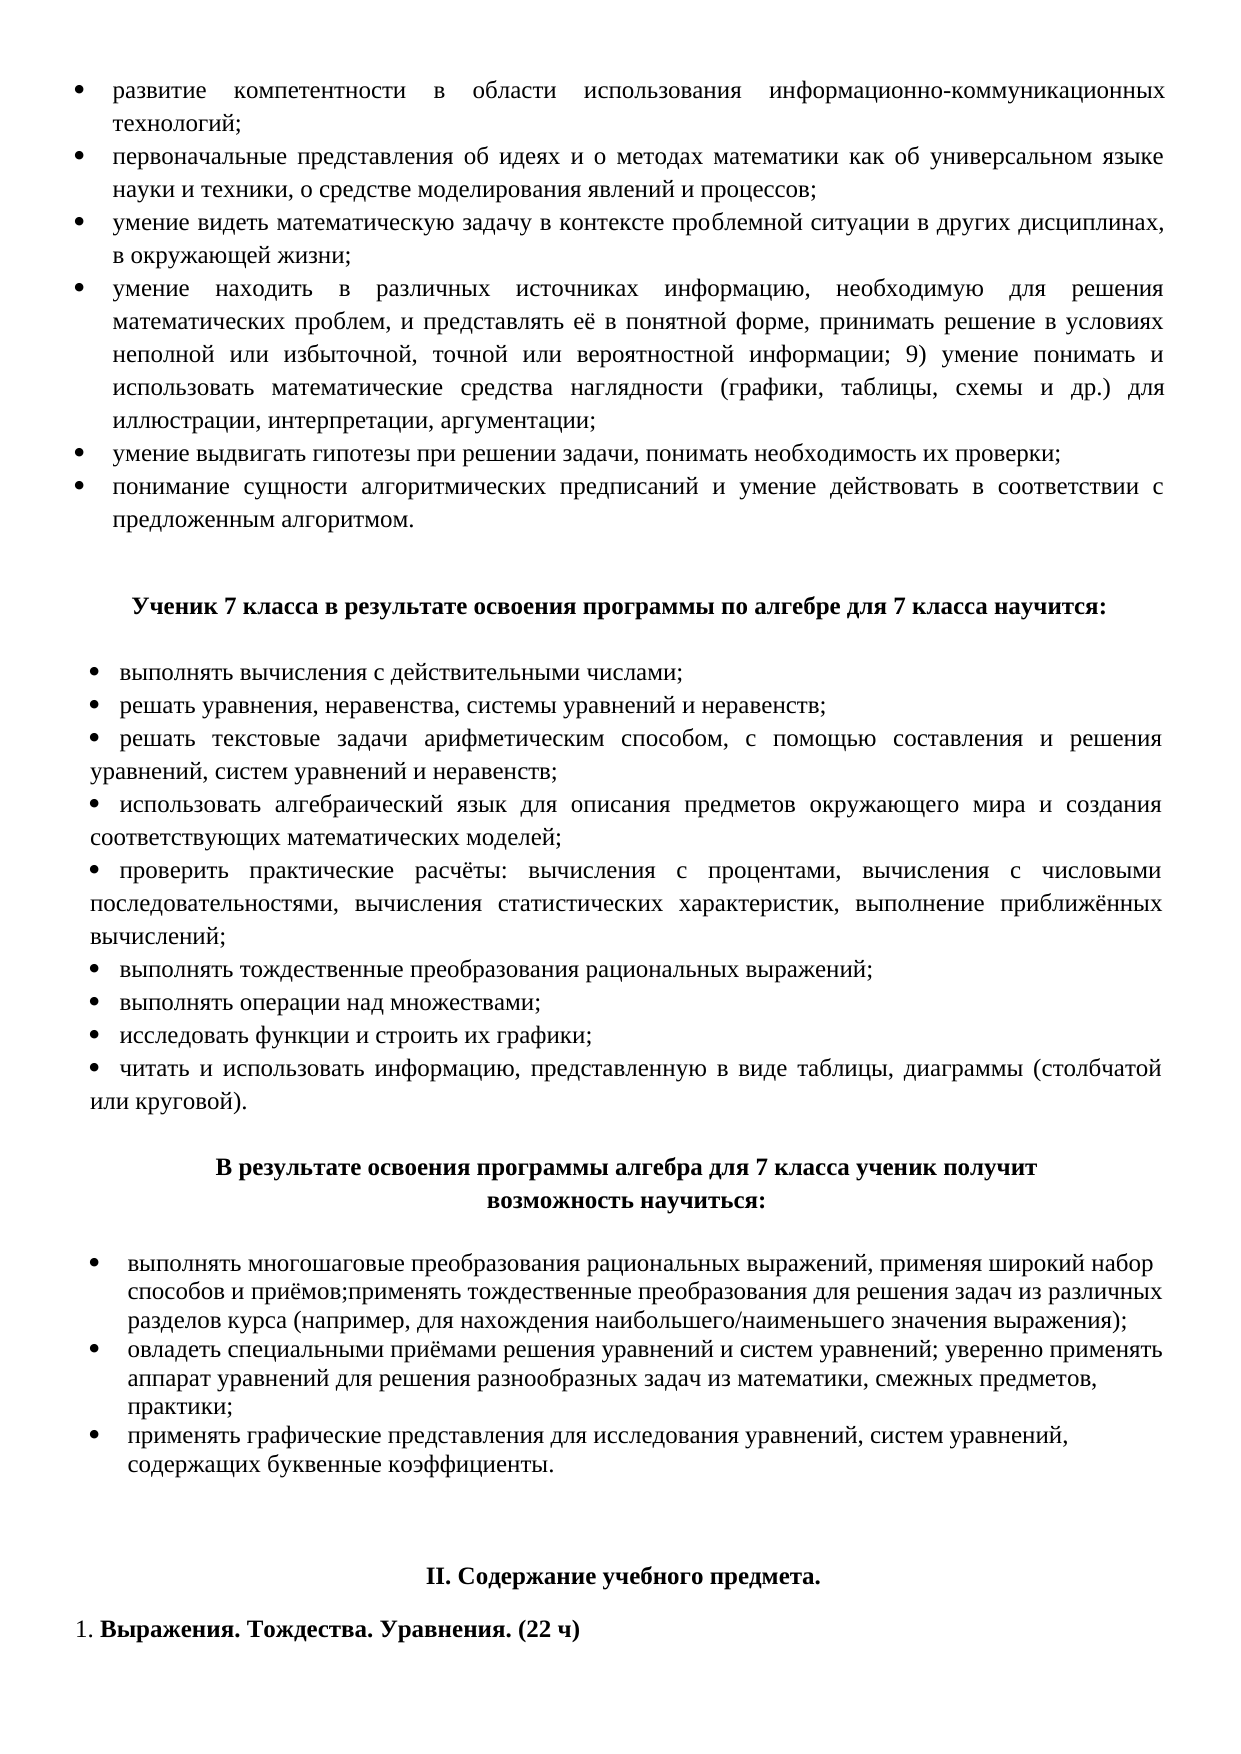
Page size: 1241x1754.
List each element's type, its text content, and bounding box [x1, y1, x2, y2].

list выполнять тождественные преобразования рациональных выражений; [90, 954, 1163, 983]
list решать уравнения, неравенства, системы уравнений и неравенств; [90, 690, 1163, 719]
list умение находить в различных источниках информацию, необходимую для решения математических проблем, и представлять её в понятной форме, принимать решение в условиях неполной или избыточной, точной или вероятностной информации; 9) умение понимать и использовать математические средства наглядности (графики, таблицы, схемы и др.) для иллюстрации, интерпретации, аргументации; [75, 273, 1165, 434]
text Ученик 7 класса в результате освоения программы по алгебре для 7 класса научится: [75, 591, 1163, 620]
list читать и использовать информацию, представленную в виде таблицы, диаграммы (столбчатой или круговой). [90, 1053, 1163, 1115]
text II. Содержание учебного предмета. [75, 1561, 1165, 1589]
list развитие компетентности в области использования информационно-коммуникационных технологий; [75, 75, 1165, 137]
text В результате освоения программы алгебра для 7 класса ученик получит [90, 1152, 1163, 1181]
list умение выдвигать гипотезы при решении задачи, понимать необходимость их проверки; [75, 438, 1165, 467]
list исследовать функции и строить их графики; [90, 1020, 1165, 1049]
list решать текстовые задачи арифметическим способом, с помощью составления и решения уравнений, систем уравнений и неравенств; [90, 723, 1163, 785]
list умение видеть математическую задачу в контексте проблемной ситуации в других дисциплинах, в окружающей жизни; [75, 207, 1165, 269]
list проверить практические расчёты: вычисления с процентами, вычисления с числовыми последовательностями, вычисления статистических характеристик, выполнение приближённых вычислений; [90, 855, 1163, 950]
text возможность научиться: [90, 1186, 1163, 1214]
list выполнять операции над множествами; [90, 987, 1165, 1016]
list использовать алгебраический язык для описания предметов окружающего мира и создания соответствующих математических моделей; [90, 789, 1163, 851]
list первоначальные представления об идеях и о методах математики как об универсальном языке науки и техники, о средстве моделирования явлений и процессов; [75, 141, 1165, 203]
list применять графические представления для исследования уравнений, систем уравнений, содержащих буквенные коэффициенты. [90, 1420, 1165, 1478]
list понимание сущности алгоритмических предписаний и умение действовать в соответствии с предложенным алгоритмом. [75, 471, 1165, 533]
list овладеть специальными приёмами решения уравнений и систем уравнений; уверенно применять аппарат уравнений для решения разнообразных задач из математики, смежных предметов, практики; [90, 1334, 1165, 1420]
list выполнять вычисления с действительными числами; [90, 657, 1165, 686]
list выполнять многошаговые преобразования рациональных выражений, применяя широкий набор способов и приёмов;применять тождественные преобразования для решения задач из различных разделов курса (например, для нахождения наибольшего/наименьшего значения выражения); [90, 1248, 1165, 1334]
text 1. Выражения. Тождества. Уравнения. (22 ч) [75, 1614, 1165, 1643]
